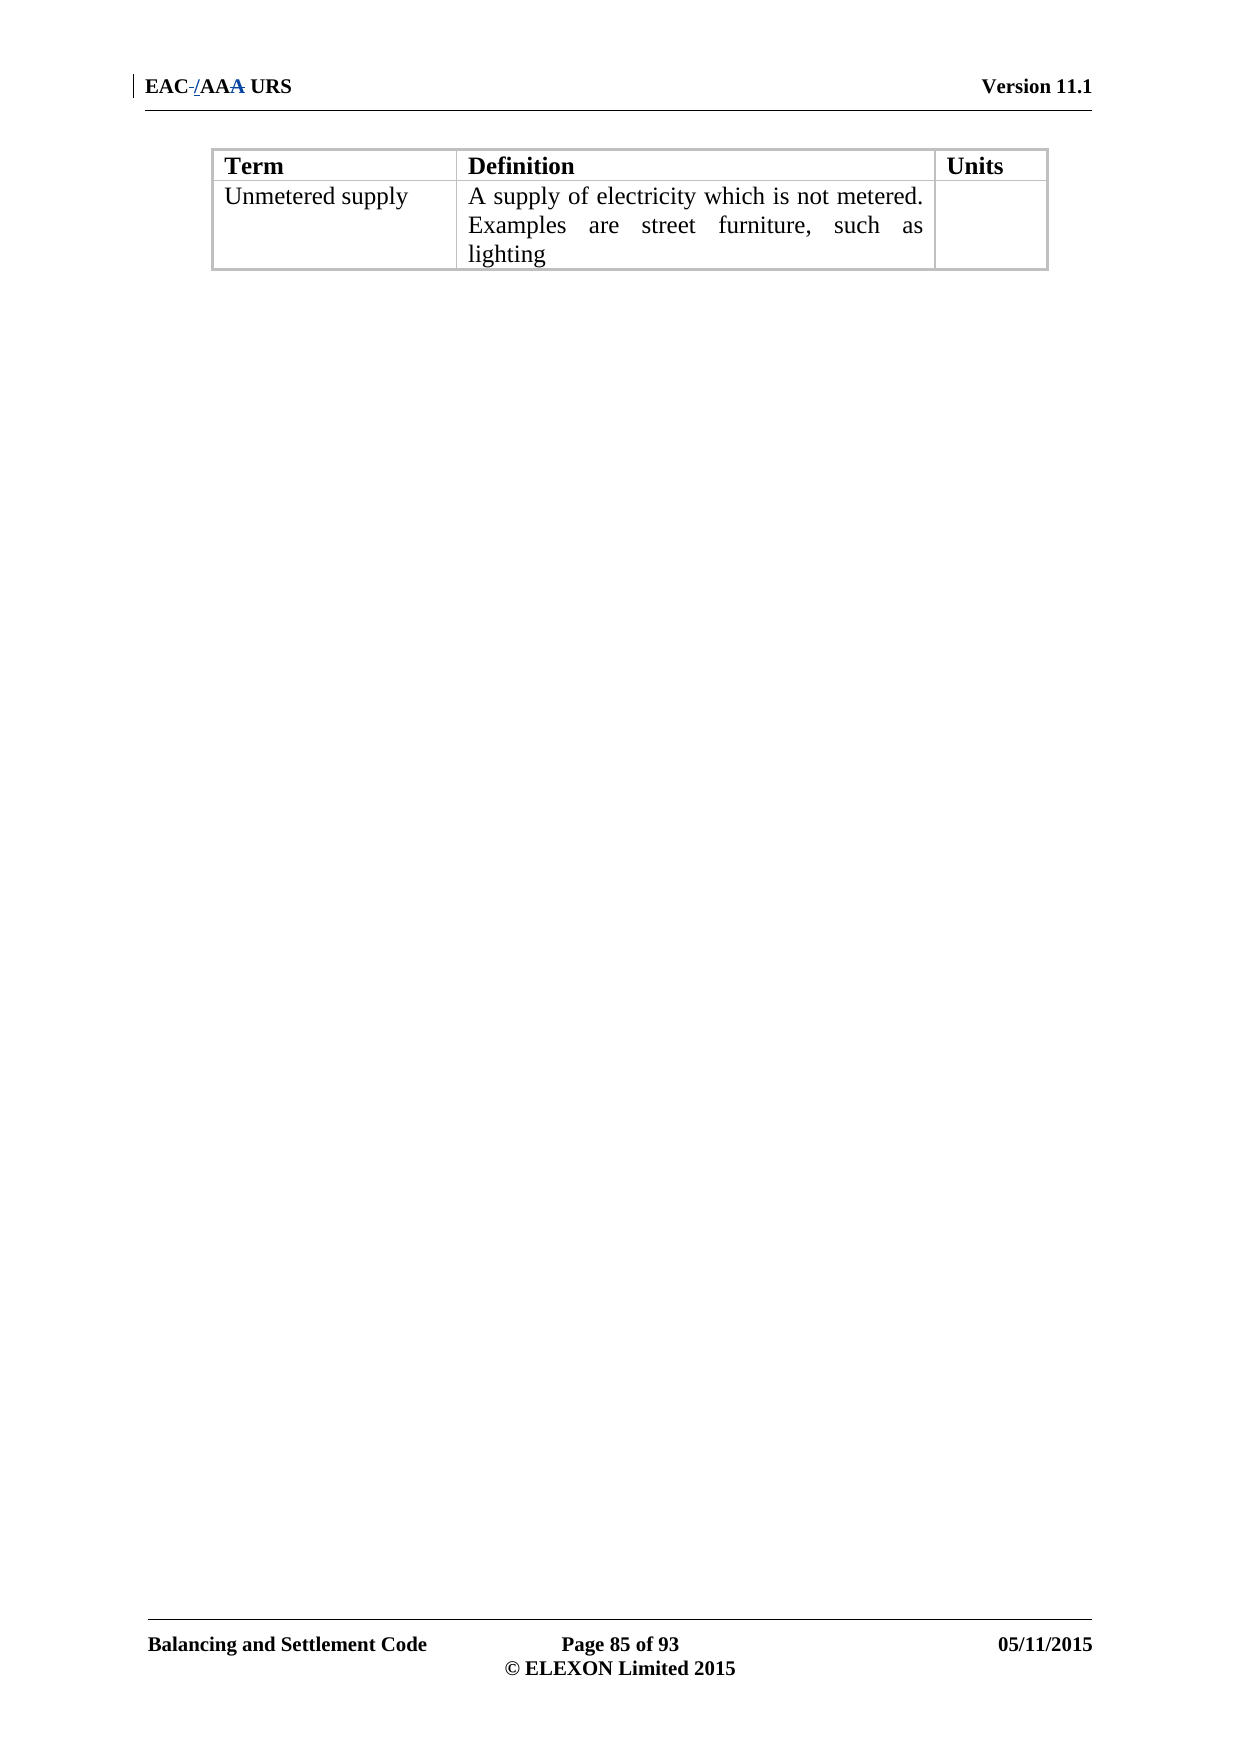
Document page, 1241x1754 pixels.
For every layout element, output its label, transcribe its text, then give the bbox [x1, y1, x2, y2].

table_header Units [936, 151, 1046, 179]
table_cell [936, 181, 1046, 267]
table_cell A supply of electricity which is not metered. Examples are street furniture, such as lighting [457, 181, 934, 267]
table_header Definition [457, 151, 934, 179]
table_cell Unmetered supply [214, 181, 456, 267]
table_header Term [214, 151, 456, 179]
